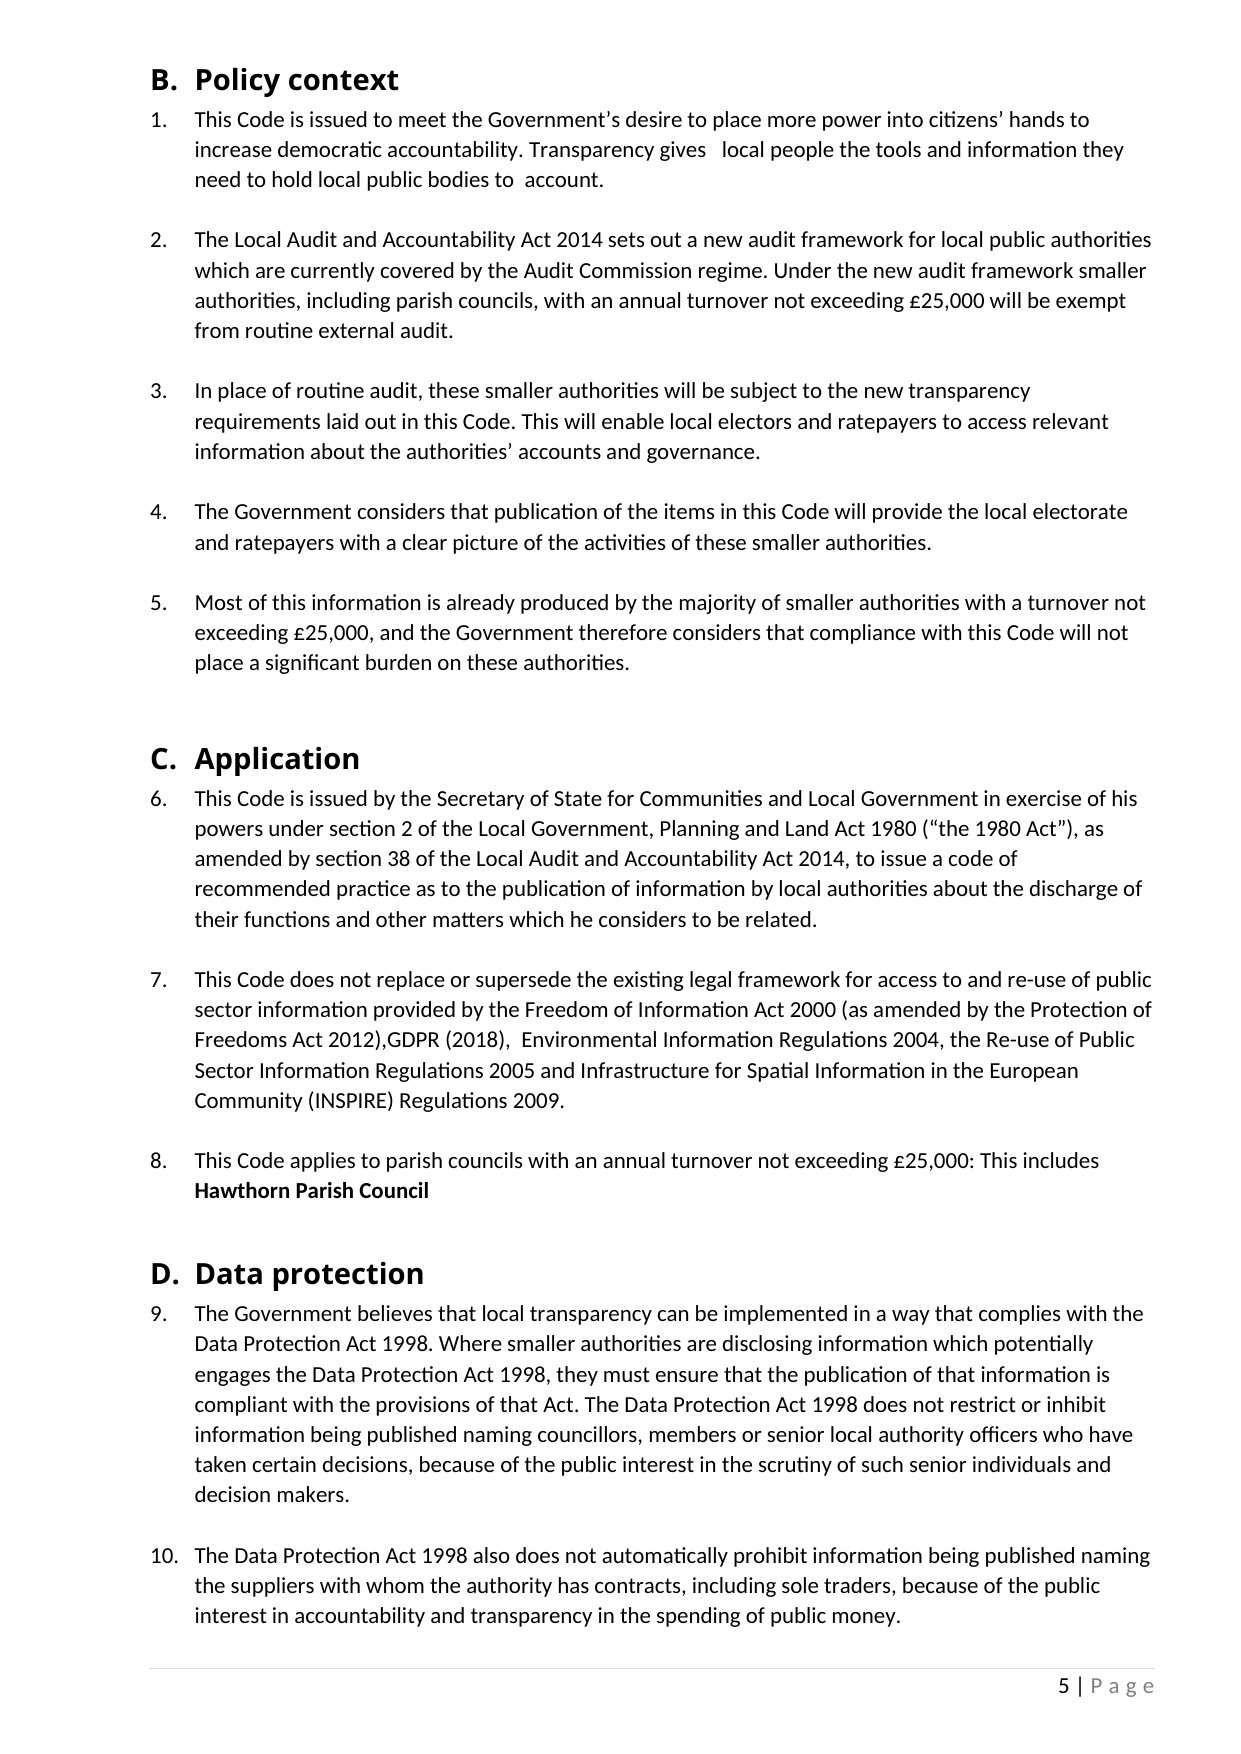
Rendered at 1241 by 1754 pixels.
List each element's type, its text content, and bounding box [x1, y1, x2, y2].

list This Code is issued by the Secretary of State for Communities and Local Government in exercise of his powers under section 2 of the Local Government, Planning and Land Act 1980 (“the 1980 Act”), as amended by section 38 of the Local Audit and Accountability Act 2014, to issue a code of recommended practice as to the publication of information by local authorities about the discharge of their functions and other matters which he considers to be related. [150, 784, 1154, 933]
list This Code is issued to meet the Government’s desire to place more power into citizens’ hands to increase democratic accountability. Transparency gives local people the tools and information they need to hold local public bodies to account. [150, 105, 1154, 193]
list This Code applies to parish councils with an annual turnover not exceeding £25,000: This includes Hawthorn Parish Council [150, 1146, 1154, 1204]
list The Local Audit and Accountability Act 2014 sets out a new audit framework for local public authorities which are currently covered by the Audit Commission regime. Under the new audit framework smaller authorities, including parish councils, with an annual turnover not exceeding £25,000 will be exempt from routine external audit. [150, 226, 1154, 344]
subtitle Application [150, 738, 1154, 778]
subtitle Data protection [150, 1254, 1154, 1293]
list In place of routine audit, these smaller authorities will be subject to the new transparency requirements laid out in this Code. This will enable local electors and ratepayers to access relevant information about the authorities’ accounts and governance. [150, 377, 1154, 465]
list The Government considers that publication of the items in this Code will provide the local electorate and ratepayers with a clear picture of the activities of these smaller authorities. [150, 497, 1154, 556]
list This Code does not replace or supersede the existing legal framework for access to and re-use of public sector information provided by the Freedom of Information Act 2000 (as amended by the Protection of Freedoms Act 2012),GDPR (2018), Environmental Information Regulations 2004, the Re-use of Public Sector Information Regulations 2005 and Infrastructure for Spatial Information in the European Community (INSPIRE) Regulations 2009. [150, 965, 1154, 1114]
list The Government believes that local transparency can be implemented in a way that complies with the Data Protection Act 1998. Where smaller authorities are disclosing information which potentially engages the Data Protection Act 1998, they must ensure that the publication of that information is compliant with the provisions of that Act. The Data Protection Act 1998 does not restrict or inhibit information being published naming councillors, members or senior local authority officers who have taken certain decisions, because of the public interest in the scrutiny of such senior individuals and decision makers. [150, 1299, 1154, 1508]
subtitle Policy context [150, 59, 1154, 99]
list The Data Protection Act 1998 also does not automatically prohibit information being published naming the suppliers with whom the authority has contracts, including sole traders, because of the public interest in accountability and transparency in the spending of public money. [150, 1541, 1154, 1629]
list Most of this information is already produced by the majority of smaller authorities with a turnover not exceeding £25,000, and the Government therefore considers that compliance with this Code will not place a significant burden on these authorities. [150, 588, 1154, 676]
